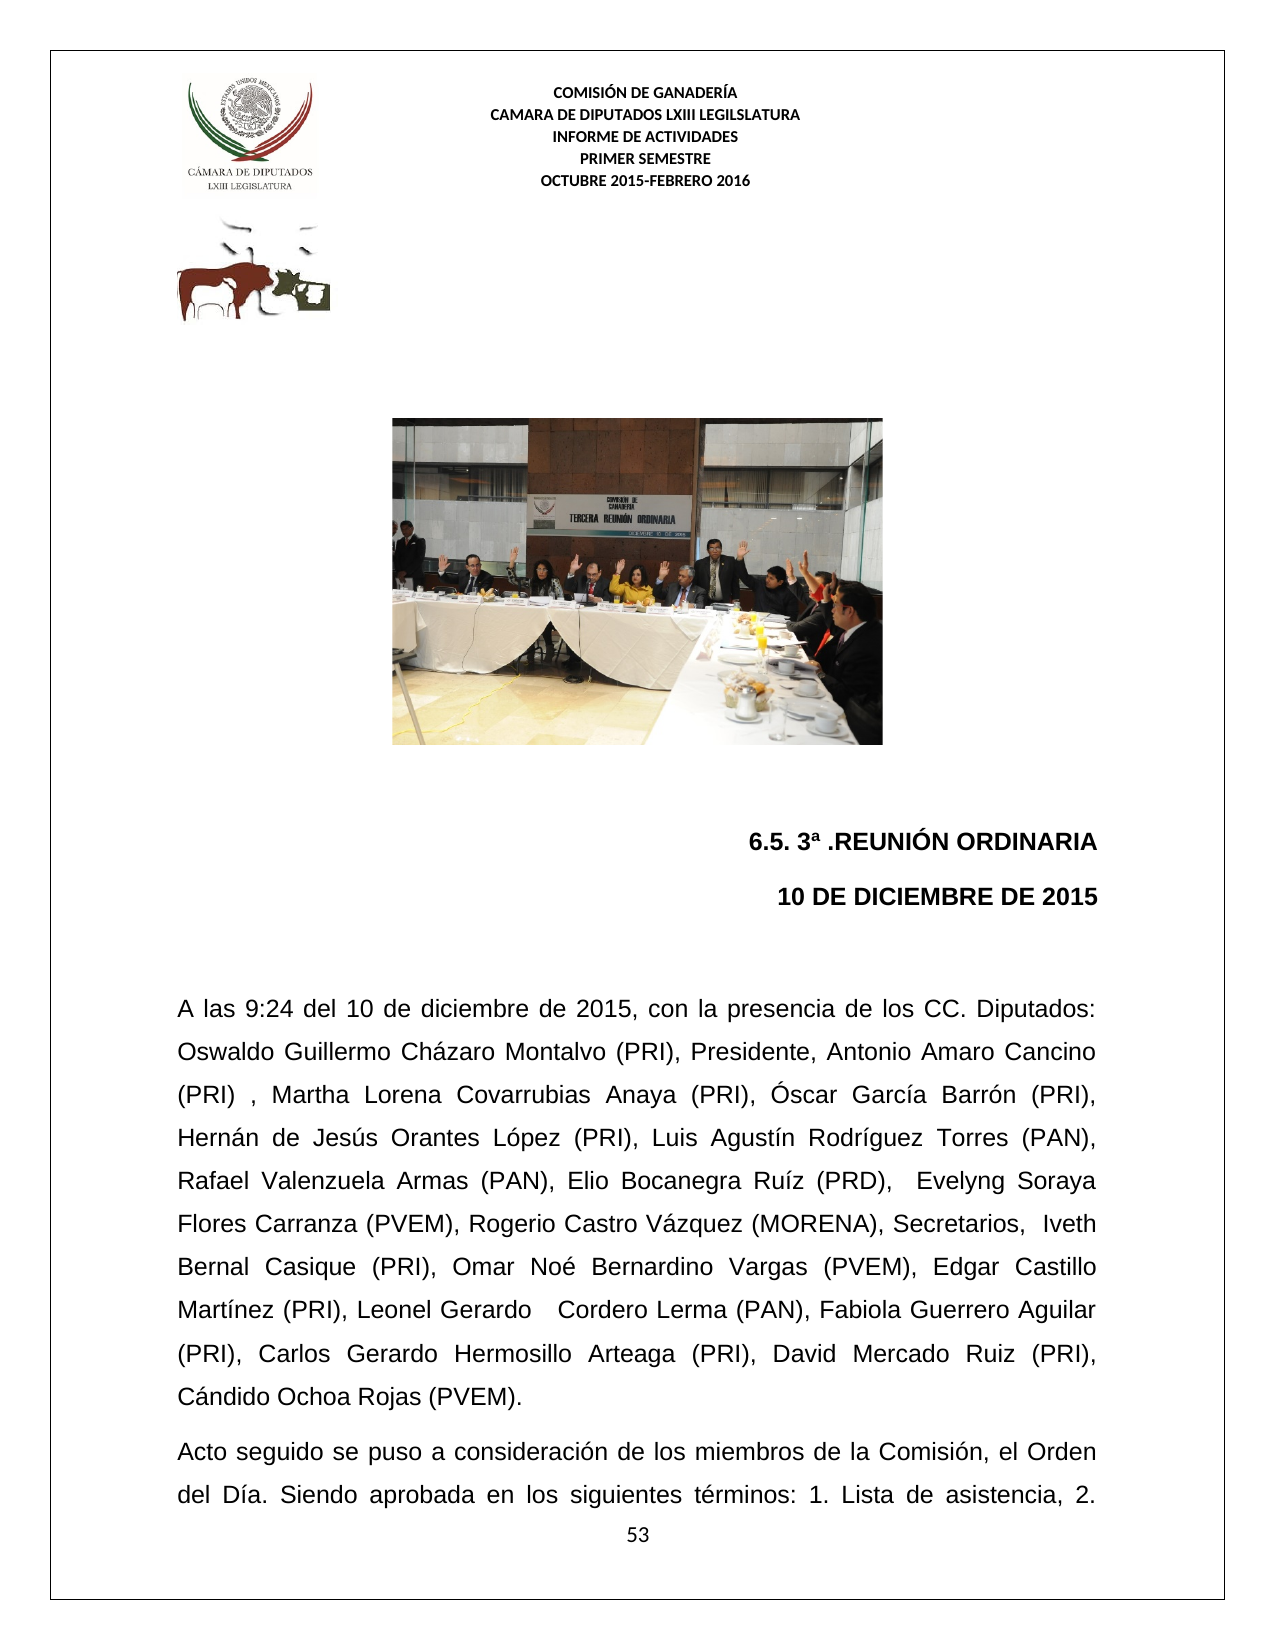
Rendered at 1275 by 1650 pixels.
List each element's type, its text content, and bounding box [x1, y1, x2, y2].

text 10 DE DICIEMBRE DE 2015 [177, 882, 1098, 911]
picture [177, 73, 338, 325]
text A las 9:24 del 10 de diciembre de 2015, con la presencia de los CC. Diputados: Oswaldo Guillermo Cházaro Montalvo (PRI), Presidente, Antonio Amaro Cancino (PRI) , Martha Lorena Covarrubias Anaya (PRI), Óscar García Barrón (PRI), Hernán de Jesús Orantes López (PRI), Luis Agustín Rodríguez Torres (PAN), Rafael Valenzuela Armas (PAN), Elio Bocanegra Ruíz (PRD), Evelyng Soraya Flores Carranza (PVEM), Rogerio Castro Vázquez (MORENA), Secretarios, Iveth Bernal Casique (PRI), Omar Noé Bernardino Vargas (PVEM), Edgar Castillo Martínez (PRI), Leonel Gerardo Cordero Lerma (PAN), Fabiola Guerrero Aguilar (PRI), Carlos Gerardo Hermosillo Arteaga (PRI), David Mercado Ruiz (PRI), Cándido Ochoa Rojas (PVEM). [177, 993, 1098, 1410]
text 6.5. 3ª .REUNIÓN ORDINARIA [177, 827, 1098, 855]
picture [392, 418, 883, 745]
